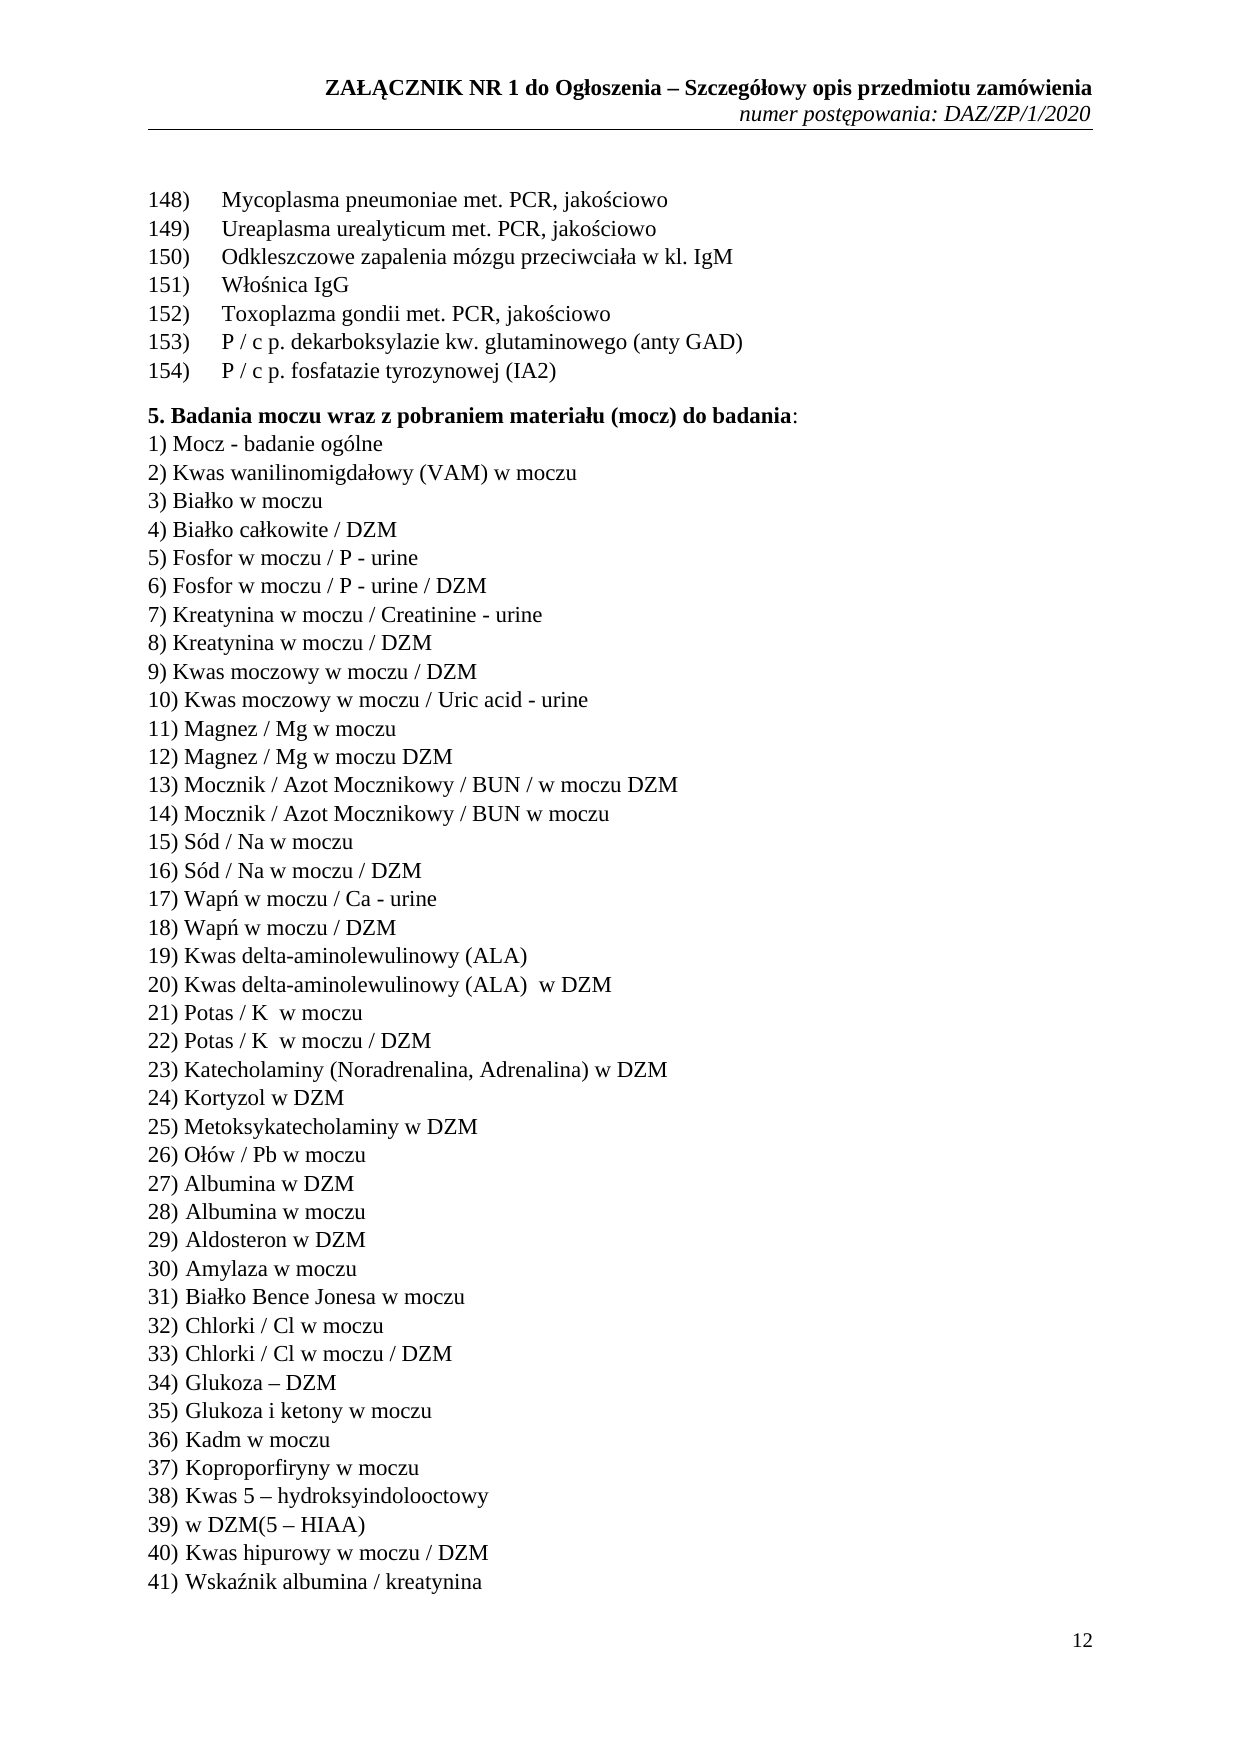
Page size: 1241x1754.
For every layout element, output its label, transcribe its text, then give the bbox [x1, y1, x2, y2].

list Kadm w moczu [148, 1426, 1093, 1452]
list Koproporfiryny w moczu [148, 1454, 1093, 1480]
list Kwas 5 – hydroksyindolooctowy [148, 1482, 1093, 1509]
list Glukoza – DZM [148, 1369, 1093, 1395]
list Ureaplasma urealyticum met. PCR, jakościowo [148, 214, 1093, 241]
list Chlorki / Cl w moczu [148, 1312, 1093, 1338]
text 5. Badania moczu wraz z pobraniem materiału (mocz) do badania: 1) Mocz - badanie ogólne 2) Kwas wanilinomigdałowy (VAM) w moczu 3) Białko w moczu 4) Białko całkowite / DZM 5) Fosfor w moczu / P - urine 6) Fosfor w moczu / P - urine / DZM 7) Kreatynina w moczu / Creatinine - urine 8) Kreatynina w moczu / DZM 9) Kwas moczowy w moczu / DZM 10) Kwas moczowy w moczu / Uric acid - urine 11) Magnez / Mg w moczu 12) Magnez / Mg w moczu DZM 13) Mocznik / Azot Mocznikowy / BUN / w moczu DZM 14) Mocznik / Azot Mocznikowy / BUN w moczu 15) Sód / Na w moczu 16) Sód / Na w moczu / DZM 17) Wapń w moczu / Ca - urine 18) Wapń w moczu / DZM 19) Kwas delta-aminolewulinowy (ALA) 20) Kwas delta-aminolewulinowy (ALA) w DZM 21) Potas / K w moczu 22) Potas / K w moczu / DZM 23) Katecholaminy (Noradrenalina, Adrenalina) w DZM 24) Kortyzol w DZM 25) Metoksykatecholaminy w DZM 26) Ołów / Pb w moczu 27) Albumina w DZM [148, 402, 1093, 1196]
list Albumina w moczu [148, 1198, 1093, 1224]
list Glukoza i ketony w moczu [148, 1397, 1093, 1423]
list P / c p. dekarboksylazie kw. glutaminowego (anty GAD) [148, 328, 1093, 355]
list Toxoplazma gondii met. PCR, jakościowo [148, 300, 1093, 326]
list w DZM(5 – HIAA) [148, 1511, 1093, 1537]
list Mycoplasma pneumoniae met. PCR, jakościowo [148, 186, 1093, 212]
list Kwas hipurowy w moczu / DZM [148, 1539, 1093, 1566]
list Aldosteron w DZM [148, 1227, 1093, 1253]
list P / c p. fosfatazie tyrozynowej (IA2) [148, 357, 1093, 383]
list Włośnica IgG [148, 271, 1093, 298]
list Chlorki / Cl w moczu / DZM [148, 1340, 1093, 1367]
list Odkleszczowe zapalenia mózgu przeciwciała w kl. IgM [148, 243, 1093, 269]
list Wskaźnik albumina / kreatynina [148, 1568, 1093, 1594]
list Amylaza w moczu [148, 1255, 1093, 1281]
list Białko Bence Jonesa w moczu [148, 1283, 1093, 1310]
